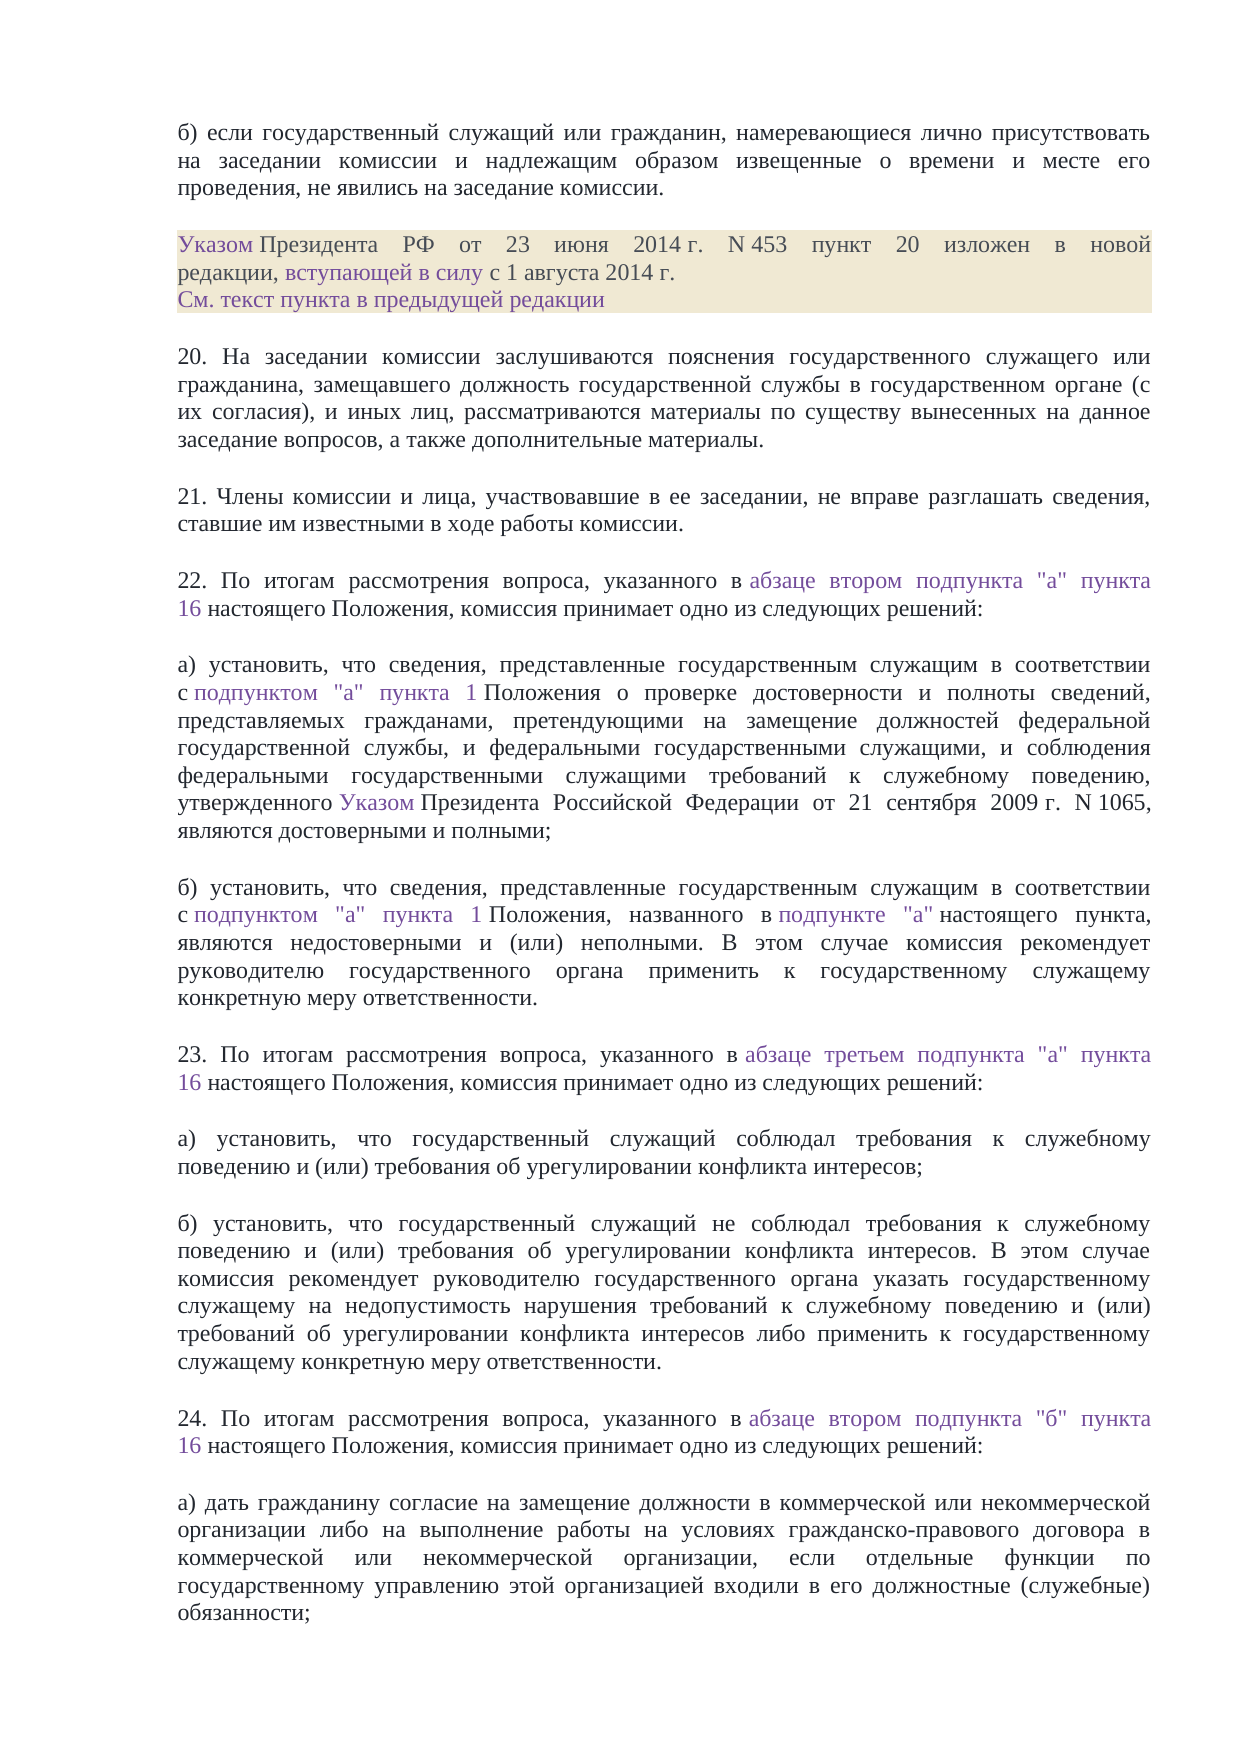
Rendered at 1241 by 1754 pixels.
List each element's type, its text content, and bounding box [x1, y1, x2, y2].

text а) установить, что государственный служащий соблюдал требования к служебному поведению и (или) требования об урегулировании конфликта интересов; [177, 1124, 1152, 1179]
text б) если государственный служащий или гражданин, намеревающиеся лично присутствовать на заседании комиссии и надлежащим образом извещенные о времени и месте его проведения, не явились на заседание комиссии. [177, 118, 1152, 201]
text Указом Президента РФ от 23 июня 2014 г. N 453 пункт 20 изложен в новой редакции, вступающей в силу с 1 августа 2014 г. [177, 230, 1152, 285]
text б) установить, что сведения, представленные государственным служащим в соответствии с подпунктом "а" пункта 1 Положения, названного в подпункте "а" настоящего пункта, являются недостоверными и (или) неполными. В этом случае комиссия рекомендует руководителю государственного органа применить к государственному служащему конкретную меру ответственности. [177, 873, 1152, 1011]
text 21. Члены комиссии и лица, участвовавшие в ее заседании, не вправе разглашать сведения, ставшие им известными в ходе работы комиссии. [177, 482, 1152, 537]
text 20. На заседании комиссии заслушиваются пояснения государственного служащего или гражданина, замещавшего должность государственной службы в государственном органе (с их согласия), и иных лиц, рассматриваются материалы по существу вынесенных на данное заседание вопросов, а также дополнительные материалы. [177, 342, 1152, 452]
text 23. По итогам рассмотрения вопроса, указанного в абзаце третьем подпункта "а" пункта 16 настоящего Положения, комиссия принимает одно из следующих решений: [177, 1040, 1152, 1095]
text а) установить, что сведения, представленные государственным служащим в соответствии с подпунктом "а" пункта 1 Положения о проверке достоверности и полноты сведений, представляемых гражданами, претендующими на замещение должностей федеральной государственной службы, и федеральными государственными служащими, и соблюдения федеральными государственными служащими требований к служебному поведению, утвержденного Указом Президента Российской Федерации от 21 сентября 2009 г. N 1065, являются достоверными и полными; [177, 650, 1152, 844]
text б) установить, что государственный служащий не соблюдал требования к служебному поведению и (или) требования об урегулировании конфликта интересов. В этом случае комиссия рекомендует руководителю государственного органа указать государственному служащему на недопустимость нарушения требований к служебному поведению и (или) требований об урегулировании конфликта интересов либо применить к государственному служащему конкретную меру ответственности. [177, 1209, 1152, 1374]
text См. текст пункта в предыдущей редакции [177, 285, 1152, 313]
text 24. По итогам рассмотрения вопроса, указанного в абзаце втором подпункта "б" пункта 16 настоящего Положения, комиссия принимает одно из следующих решений: [177, 1403, 1152, 1459]
text 22. По итогам рассмотрения вопроса, указанного в абзаце втором подпункта "а" пункта 16 настоящего Положения, комиссия принимает одно из следующих решений: [177, 566, 1152, 621]
text а) дать гражданину согласие на замещение должности в коммерческой или некоммерческой организации либо на выполнение работы на условиях гражданско-правового договора в коммерческой или некоммерческой организации, если отдельные функции по государственному управлению этой организацией входили в его должностные (служебные) обязанности; [177, 1488, 1152, 1626]
